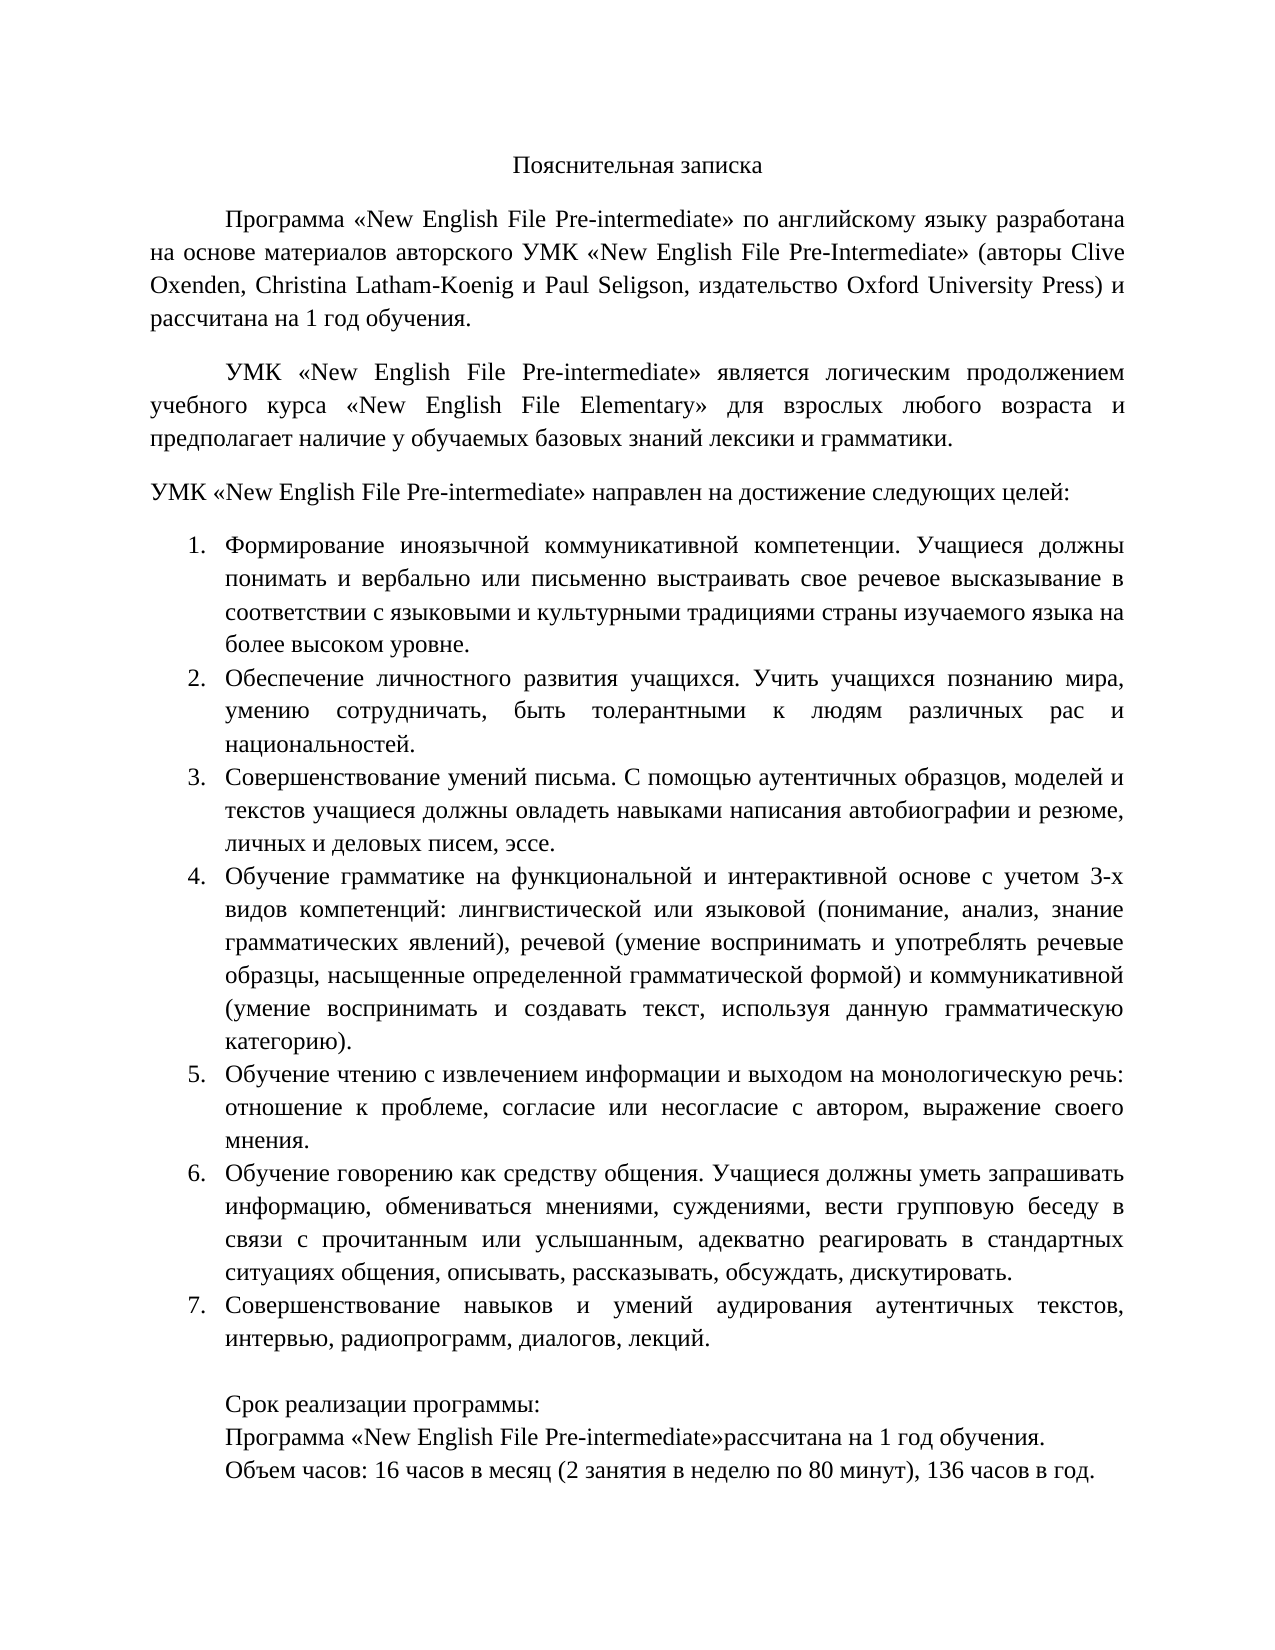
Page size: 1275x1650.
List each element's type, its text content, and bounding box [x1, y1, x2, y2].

list Обучение чтению с извлечением информации и выходом на монологическую речь: отношение к проблеме, согласие или несогласие с автором, выражение своего мнения. [187, 1059, 1125, 1154]
list Совершенствование умений письма. С помощью аутентичных образцов, моделей и текстов учащиеся должны овладеть навыками написания автобиографии и резюме, личных и деловых писем, эссе. [187, 762, 1125, 856]
text Пояснительная записка [150, 150, 1125, 179]
text Программа «New English File Pre-intermediate» по английскому языку разработана на основе материалов авторского УМК «New English File Pre-Intermediate» (авторы Clive Oxenden, Christina Latham-Koenig и Paul Seligson, издательство Oxford University Press) и рассчитана на 1 год обучения. [150, 204, 1125, 332]
list Объем часов: 16 часов в месяц (2 занятия в неделю по 80 минут), 136 часов в год. [225, 1455, 1125, 1484]
list Обучение грамматике на функциональной и интерактивной основе с учетом 3-х видов компетенций: лингвистической или языковой (понимание, анализ, знание грамматических явлений), речевой (умение воспринимать и употреблять речевые образцы, насыщенные определенной грамматической формой) и коммуникативной (умение воспринимать и создавать текст, используя данную грамматическую категорию). [187, 861, 1125, 1054]
list Обеспечение личностного развития учащихся. Учить учащихся познанию мира, умению сотрудничать, быть толерантными к людям различных рас и национальностей. [187, 663, 1125, 757]
list Программа «New English File Pre-intermediate»рассчитана на 1 год обучения. [225, 1422, 1125, 1451]
list Обучение говорению как средству общения. Учащиеся должны уметь запрашивать информацию, обмениваться мнениями, суждениями, вести групповую беседу в связи с прочитанным или услышанным, адекватно реагировать в стандартных ситуациях общения, описывать, рассказывать, обсуждать, дискутировать. [187, 1158, 1125, 1286]
text УМК «New English File Pre-intermediate» направлен на достижение следующих целей: [150, 477, 1125, 505]
list Формирование иноязычной коммуникативной компетенции. Учащиеся должны понимать и вербально или письменно выстраивать свое речевое высказывание в соответствии с языковыми и культурными традициями страны изучаемого языка на более высоком уровне. [187, 531, 1125, 658]
list Срок реализации программы: [225, 1389, 1125, 1418]
text УМК «New English File Pre-intermediate» является логическим продолжением учебного курса «New English File Elementary» для взрослых любого возраста и предполагает наличие у обучаемых базовых знаний лексики и грамматики. [150, 357, 1125, 452]
list Совершенствование навыков и умений аудирования аутентичных текстов, интервью, радиопрограмм, диалогов, лекций. [187, 1290, 1125, 1352]
